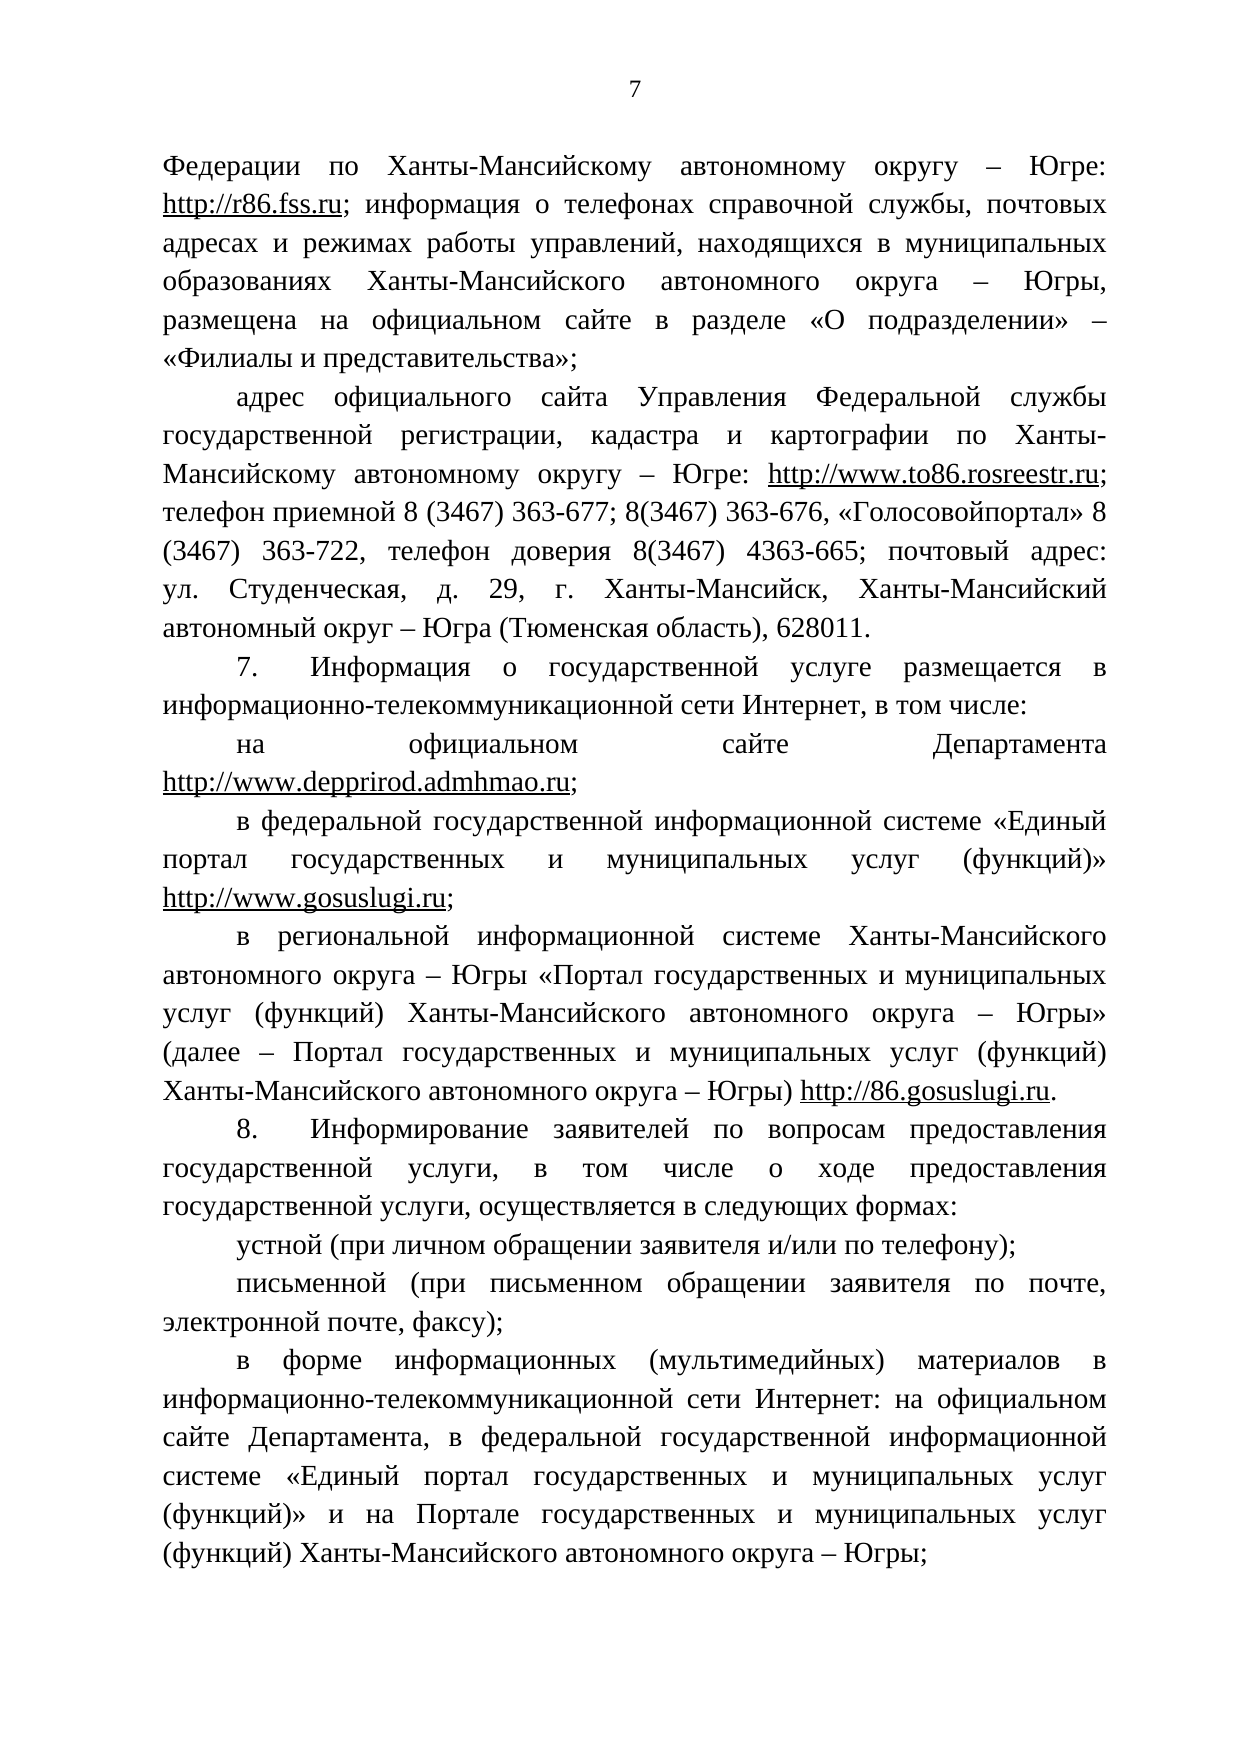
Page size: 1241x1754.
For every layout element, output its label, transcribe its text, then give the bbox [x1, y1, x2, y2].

text в региональной информационной системе Ханты-Мансийского автономного округа – Югры «Портал государственных и муниципальных услуг (функций) Ханты-Мансийского автономного округа – Югры» (далее – Портал государственных и муниципальных услуг (функций) Ханты-Мансийского автономного округа – Югры) http://86.gosuslugi.ru. [162, 918, 1107, 1106]
text на официальном сайте Департамента http://www.depprirod.admhmao.ru; [162, 726, 1107, 798]
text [162, 148, 1107, 374]
text в форме информационных (мультимедийных) материалов в информационно-телекоммуникационной сети Интернет: на официальном сайте Департамента, в федеральной государственной информационной системе «Единый портал государственных и муниципальных услуг (функций)» и на Портале государственных и муниципальных услуг (функций) Ханты-Мансийского автономного округа – Югры; [162, 1342, 1107, 1569]
text устной (при личном обращении заявителя и/или по телефону); [162, 1227, 1107, 1260]
list Информация о государственной услуге размещается в информационно-телекоммуникационной сети Интернет, в том числе: [162, 649, 1107, 721]
text в федеральной государственной информационной системе «Единый портал государственных и муниципальных услуг (функций)» http://www.gosuslugi.ru; [162, 803, 1107, 913]
list Информирование заявителей по вопросам предоставления государственной услуги, в том числе о ходе предоставления государственной услуги, осуществляется в следующих формах: [162, 1111, 1107, 1222]
text адрес официального сайта Управления Федеральной службы государственной регистрации, кадастра и картографии по Ханты-Мансийскому автономному округу – Югре: http://www.to86.rosreestr.ru; телефон приемной 8 (3467) 363-677; 8(3467) 363-676, «Голосовойпортал» 8 (3467) 363-722, телефон доверия 8(3467) 4363-665; почтовый адрес: ул. Студенческая, д. 29, г. Ханты-Мансийск, Ханты-Мансийский автономный округ – Югра (Тюменская область), 628011. [162, 379, 1107, 644]
text письменной (при письменном обращении заявителя по почте, электронной почте, факсу); [162, 1265, 1107, 1337]
